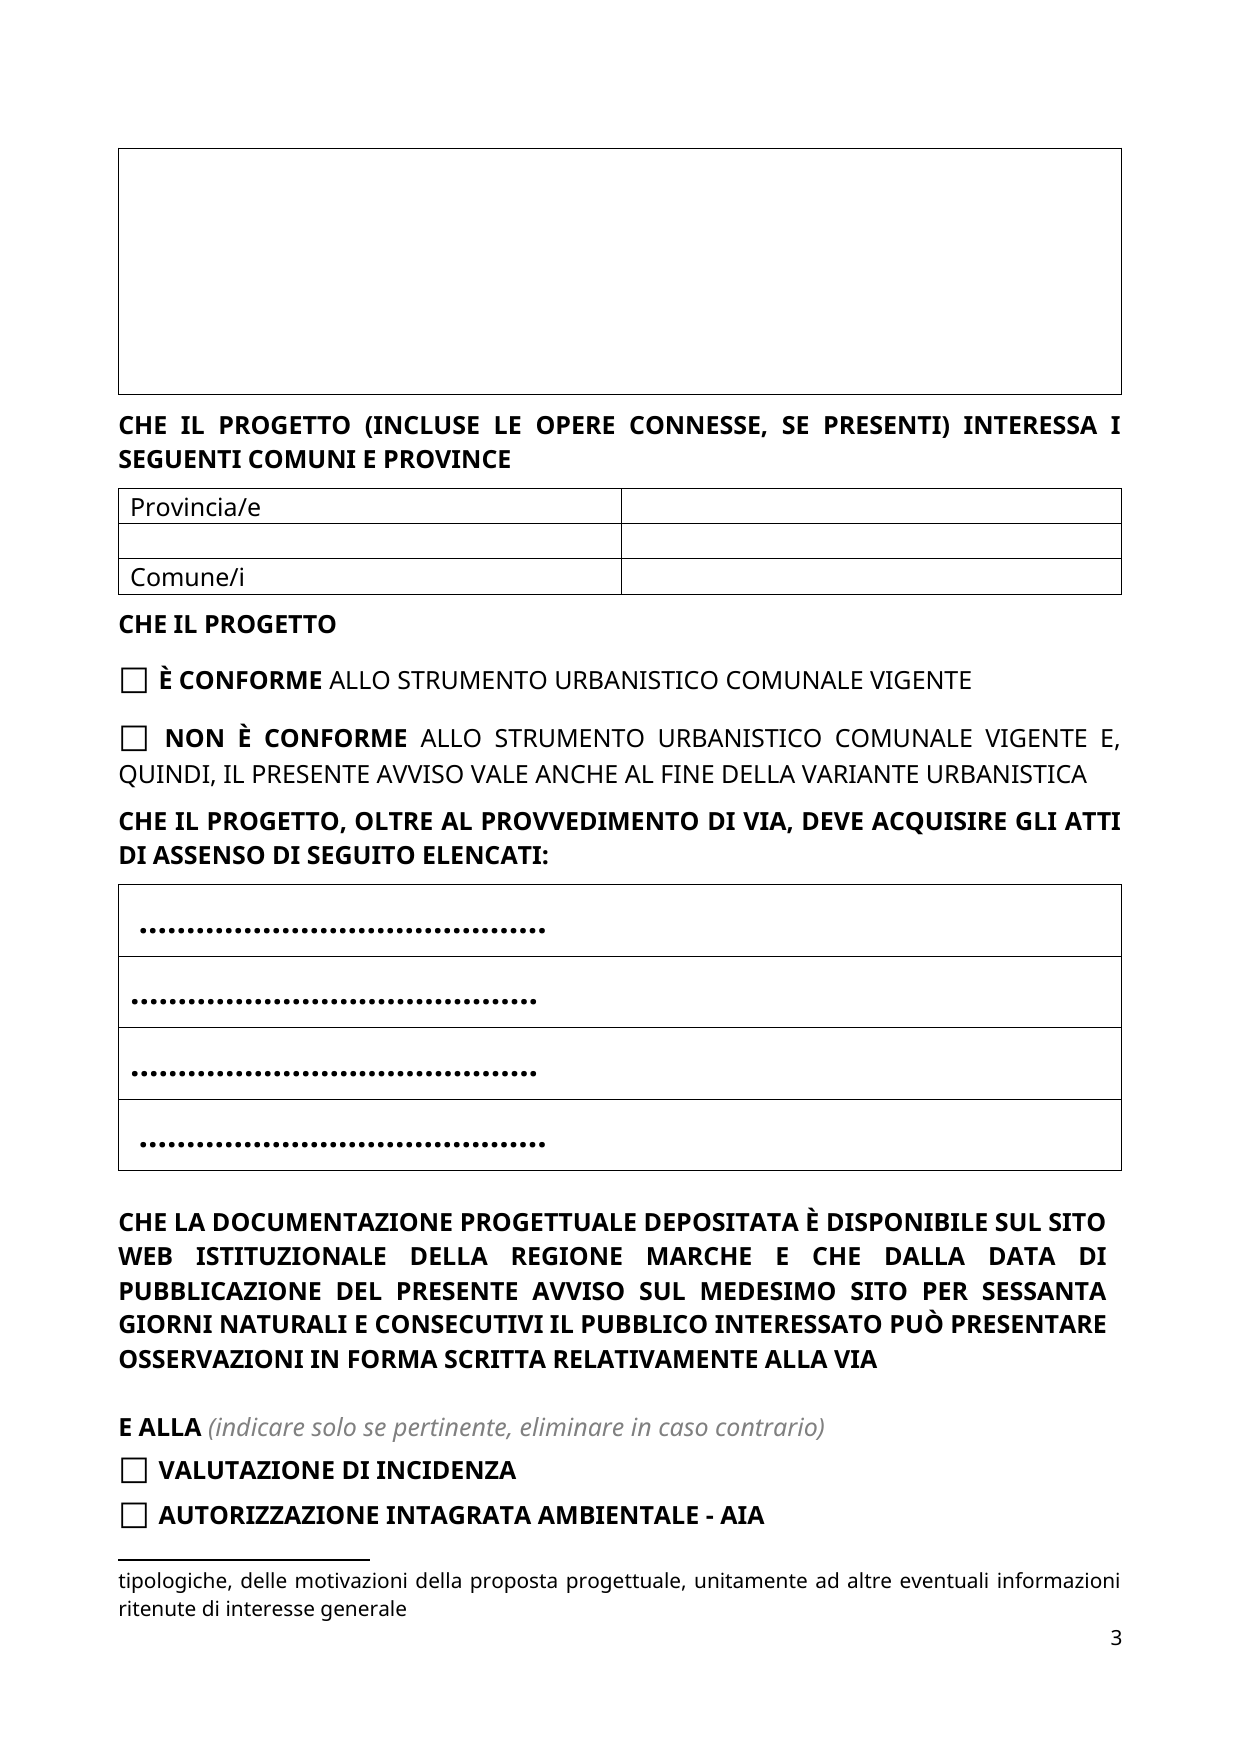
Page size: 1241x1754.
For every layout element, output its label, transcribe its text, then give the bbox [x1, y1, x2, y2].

text □ è CONFORME ALLO STRUMENTO URBANISTICO COMUNALE VIGENTE [118, 653, 1122, 699]
table_header ……………………………………. [119, 885, 1121, 956]
text Che il progetto (incluse le opere connesse, se presenti) INTERESSA I SEGUENTI COMUNI E PROVINCE [118, 407, 1122, 476]
text CHE la documentazione progettuale depositata è disponibile sul sito web istituzionale della regione marche e che dalla data di pubblicazione del presente avviso sul medesimo sito per sessanta giorni naturali e consecutivi il pubblico interessato può presentare osservazioni in forma scritta relativamente alla via [118, 1205, 1107, 1375]
table_header [119, 149, 1121, 394]
text CHE IL PROGETTO, OLTRE AL PROVVEDIMENTO DI VIA, DEVE ACQUISIRE GLI ATTI DI ASSENSO DI SEGUITO ELENCATI: [118, 803, 1122, 872]
table_cell [119, 524, 621, 558]
table_cell [622, 524, 1121, 558]
table_header Provincia/e [119, 489, 621, 523]
table_header [622, 489, 1121, 523]
text □ NON è CONFORME ALLO STRUMENTO URBANISTICO COMUNALE VIGENTE E, QUINDI, IL PRESENTE AVVISO VALE ANCHE AL FINE DELLA VARIANTE URBANISTICA [118, 711, 1122, 791]
text e alla (indicare solo se pertinente, eliminare in caso contrario) [118, 1409, 1122, 1443]
text □ valutazione di incidenza [118, 1443, 1122, 1489]
table_cell ……………………………………. [119, 1028, 1121, 1098]
table_cell Comune/i [119, 559, 621, 593]
text chE IL PROGETTO [118, 607, 1122, 641]
table_cell ……………………………………. [119, 1100, 1121, 1170]
text □ Autorizzazione intagrata ambientale - aia [118, 1489, 1122, 1534]
table_cell ……………………………………. [119, 957, 1121, 1027]
table_cell [622, 559, 1121, 593]
